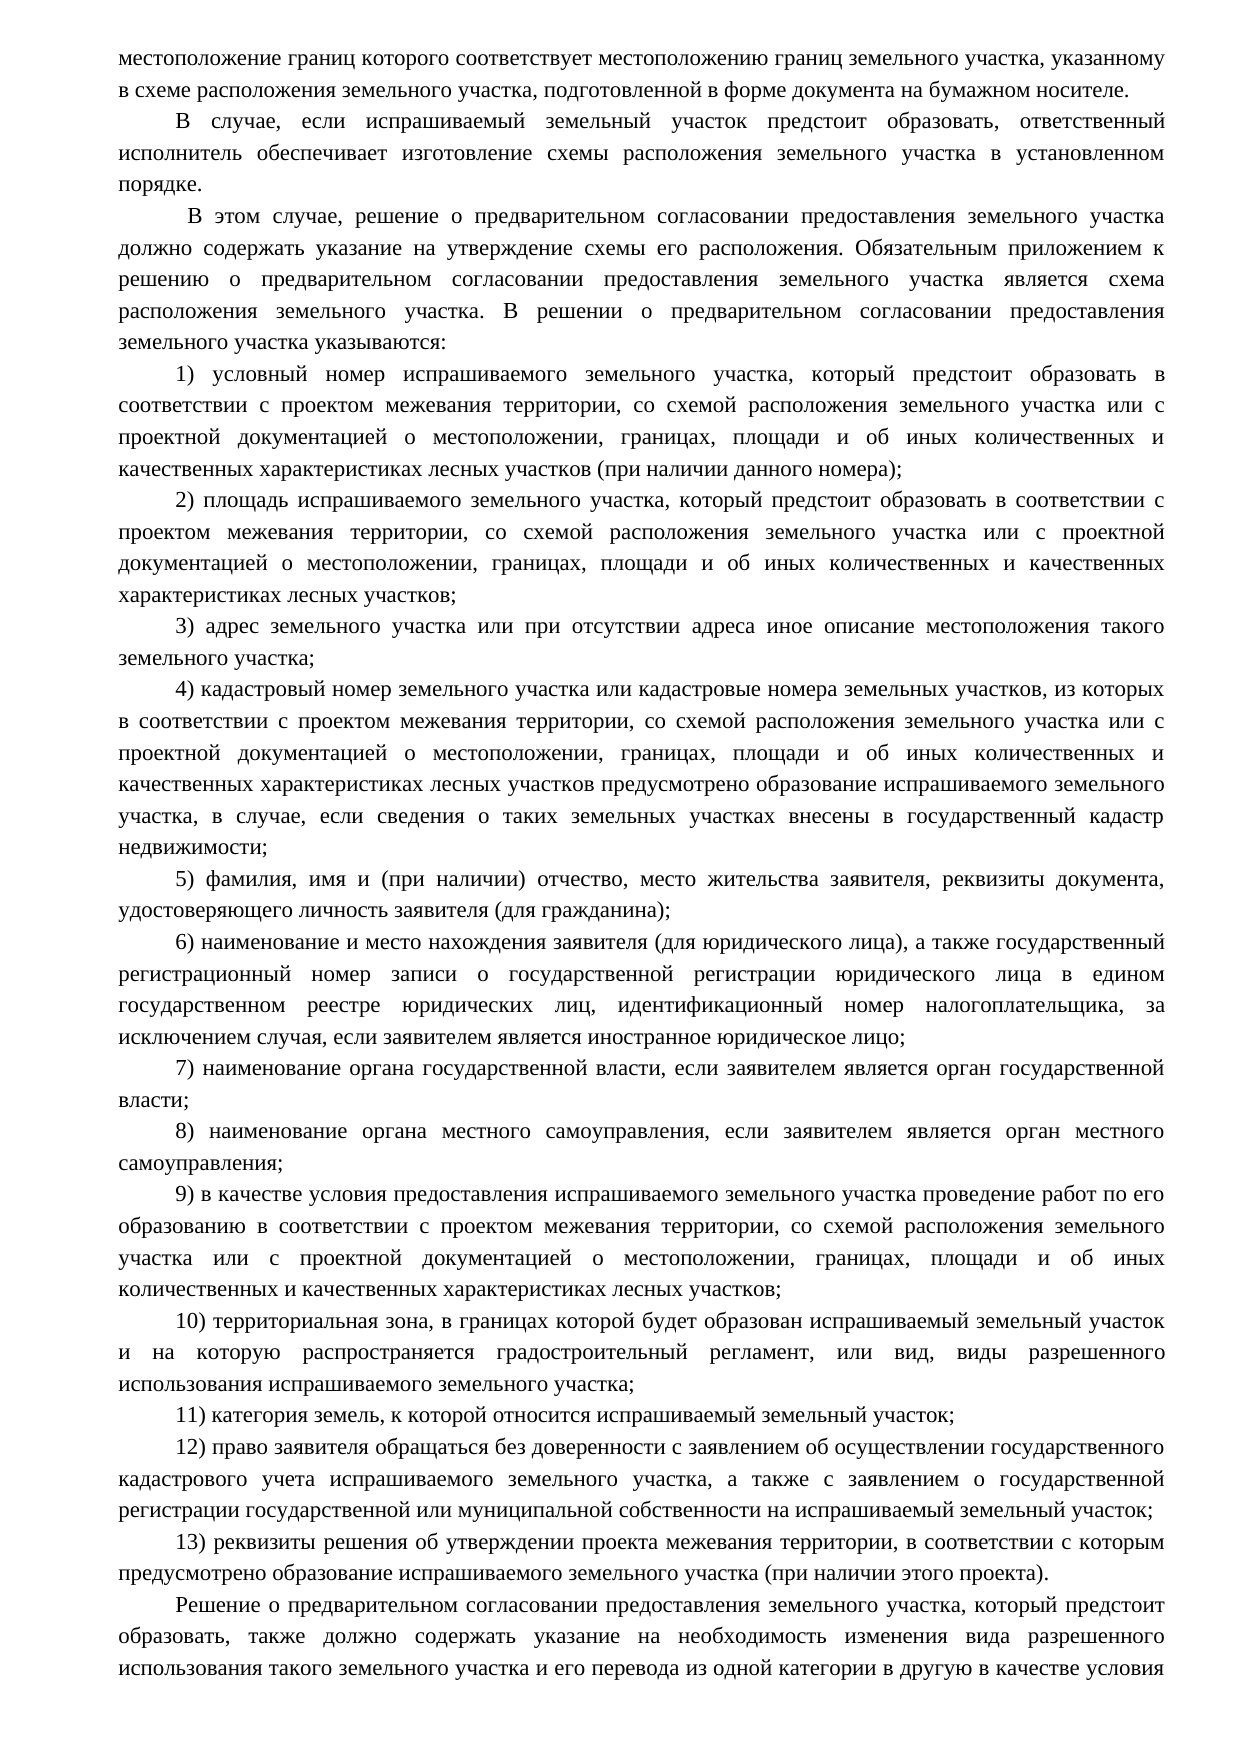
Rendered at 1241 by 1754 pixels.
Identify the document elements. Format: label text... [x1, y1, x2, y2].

text 8) наименование органа местного самоуправления, если заявителем является орган местного самоуправления; [118, 1117, 1167, 1175]
text 13) реквизиты решения об утверждении проекта межевания территории, в соответствии с которым предусмотрено образование испрашиваемого земельного участка (при наличии этого проекта). [118, 1528, 1167, 1586]
text 7) наименование органа государственной власти, если заявителем является орган государственной власти; [118, 1054, 1167, 1112]
text В этом случае, решение о предварительном согласовании предоставления земельного участка должно содержать указание на утверждение схемы его расположения. Обязательным приложением к решению о предварительном согласовании предоставления земельного участка является схема расположения земельного участка. В решении о предварительном согласовании предоставления земельного участка указываются: [118, 202, 1167, 355]
text 1) условный номер испрашиваемого земельного участка, который предстоит образовать в соответствии с проектом межевания территории, со схемой расположения земельного участка или с проектной документацией о местоположении, границах, площади и об иных количественных и качественных характеристиках лесных участков (при наличии данного номера); [118, 360, 1167, 481]
text 6) наименование и место нахождения заявителя (для юридического лица), а также государственный регистрационный номер записи о государственной регистрации юридического лица в едином государственном реестре юридических лиц, идентификационный номер налогоплательщика, за исключением случая, если заявителем является иностранное юридическое лицо; [118, 928, 1167, 1049]
text 2) площадь испрашиваемого земельного участка, который предстоит образовать в соответствии с проектом межевания территории, со схемой расположения земельного участка или с проектной документацией о местоположении, границах, площади и об иных количественных и качественных характеристиках лесных участков; [118, 486, 1167, 607]
text 3) адрес земельного участка или при отсутствии адреса иное описание местоположения такого земельного участка; [118, 612, 1167, 670]
text 9) в качестве условия предоставления испрашиваемого земельного участка проведение работ по его образованию в соответствии с проектом межевания территории, со схемой расположения земельного участка или с проектной документацией о местоположении, границах, площади и об иных количественных и качественных характеристиках лесных участков; [118, 1181, 1167, 1302]
text 5) фамилия, имя и (при наличии) отчество, место жительства заявителя, реквизиты документа, удостоверяющего личность заявителя (для гражданина); [118, 865, 1167, 923]
text 11) категория земель, к которой относится испрашиваемый земельный участок; [118, 1401, 1167, 1428]
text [118, 1591, 1167, 1680]
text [118, 44, 1167, 102]
text 4) кадастровый номер земельного участка или кадастровые номера земельных участков, из которых в соответствии с проектом межевания территории, со схемой расположения земельного участка или с проектной документацией о местоположении, границах, площади и об иных количественных и качественных характеристиках лесных участков предусмотрено образование испрашиваемого земельного участка, в случае, если сведения о таких земельных участках внесены в государственный кадастр недвижимости; [118, 676, 1167, 860]
text 12) право заявителя обращаться без доверенности с заявлением об осуществлении государственного кадастрового учета испрашиваемого земельного участка, а также с заявлением о государственной регистрации государственной или муниципальной собственности на испрашиваемый земельный участок; [118, 1433, 1167, 1522]
text В случае, если испрашиваемый земельный участок предстоит образовать, ответственный исполнитель обеспечивает изготовление схемы расположения земельного участка в установленном порядке. [118, 107, 1167, 197]
text 10) территориальная зона, в границах которой будет образован испрашиваемый земельный участок и на которую распространяется градостроительный регламент, или вид, виды разрешенного использования испрашиваемого земельного участка; [118, 1307, 1167, 1396]
